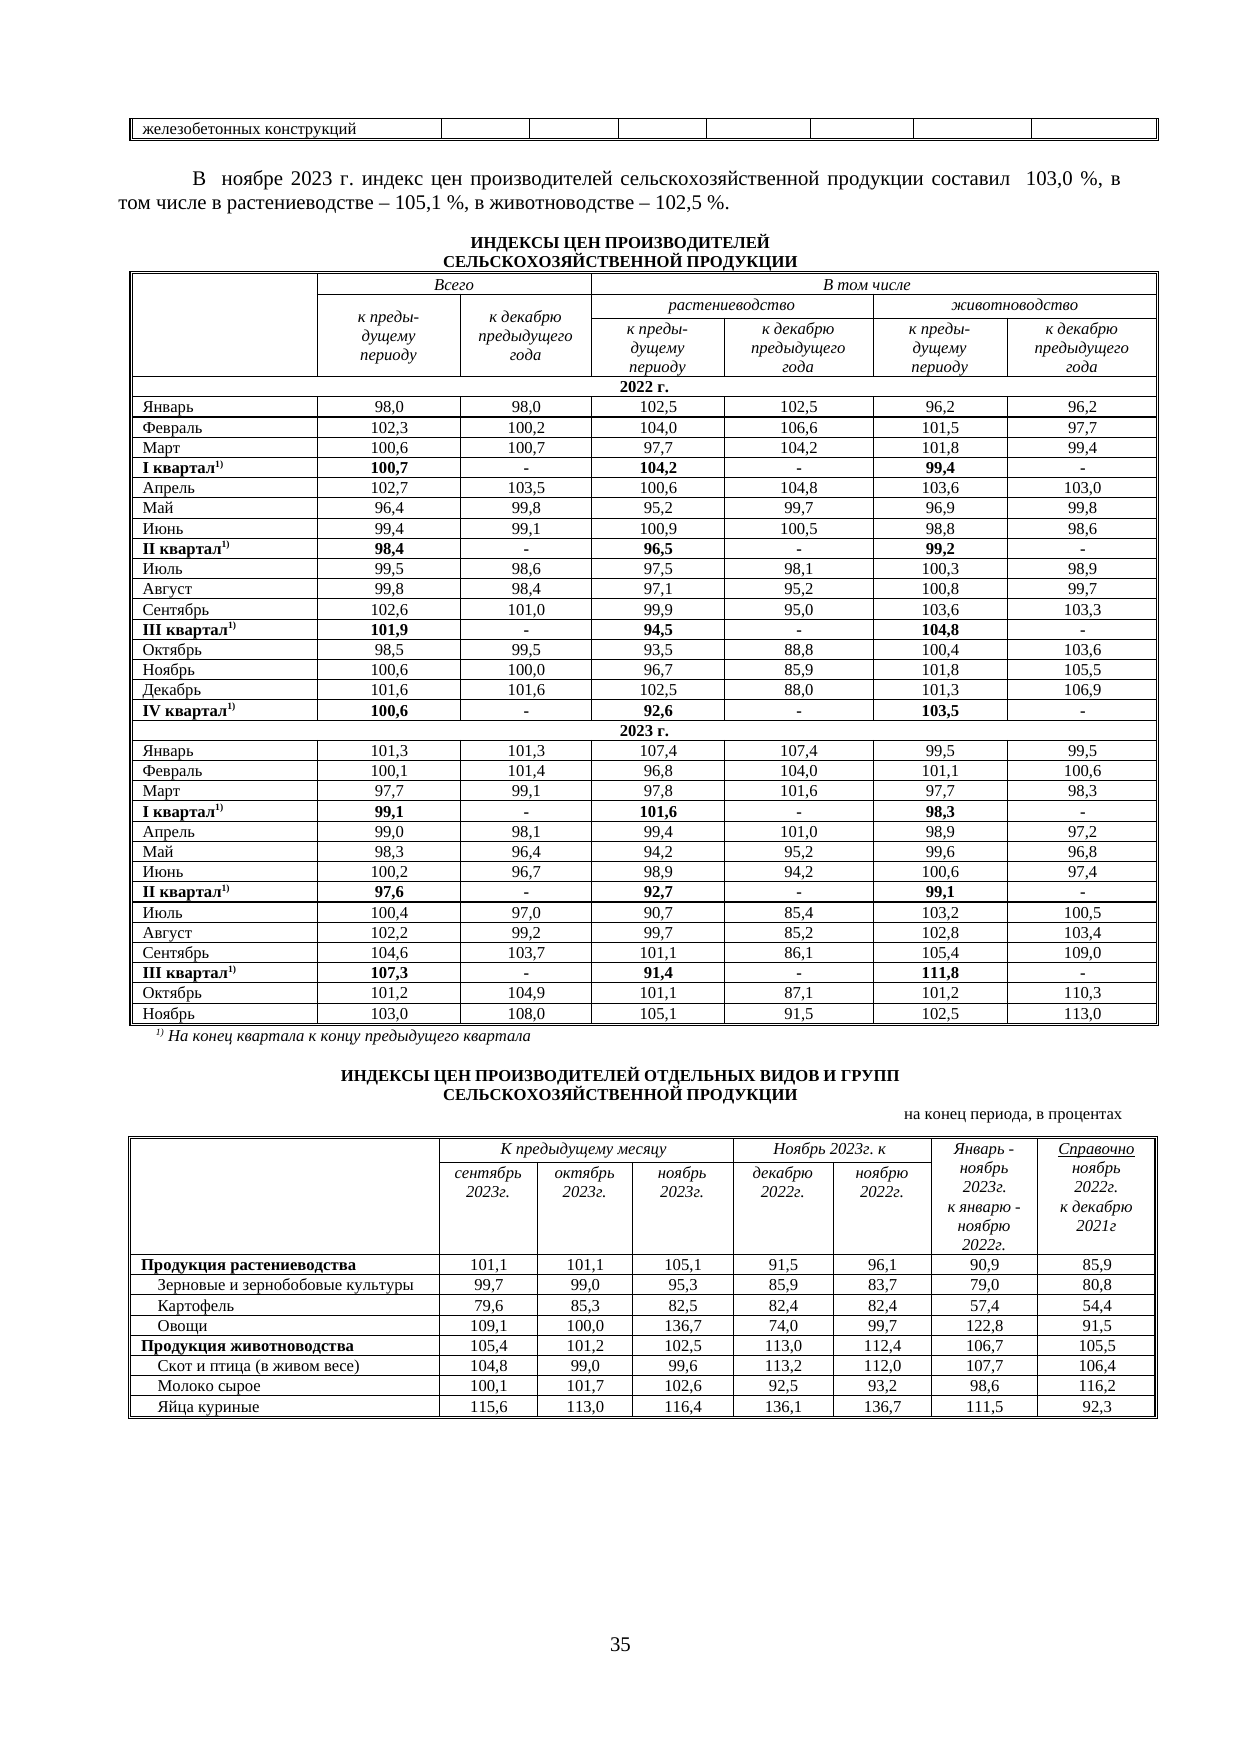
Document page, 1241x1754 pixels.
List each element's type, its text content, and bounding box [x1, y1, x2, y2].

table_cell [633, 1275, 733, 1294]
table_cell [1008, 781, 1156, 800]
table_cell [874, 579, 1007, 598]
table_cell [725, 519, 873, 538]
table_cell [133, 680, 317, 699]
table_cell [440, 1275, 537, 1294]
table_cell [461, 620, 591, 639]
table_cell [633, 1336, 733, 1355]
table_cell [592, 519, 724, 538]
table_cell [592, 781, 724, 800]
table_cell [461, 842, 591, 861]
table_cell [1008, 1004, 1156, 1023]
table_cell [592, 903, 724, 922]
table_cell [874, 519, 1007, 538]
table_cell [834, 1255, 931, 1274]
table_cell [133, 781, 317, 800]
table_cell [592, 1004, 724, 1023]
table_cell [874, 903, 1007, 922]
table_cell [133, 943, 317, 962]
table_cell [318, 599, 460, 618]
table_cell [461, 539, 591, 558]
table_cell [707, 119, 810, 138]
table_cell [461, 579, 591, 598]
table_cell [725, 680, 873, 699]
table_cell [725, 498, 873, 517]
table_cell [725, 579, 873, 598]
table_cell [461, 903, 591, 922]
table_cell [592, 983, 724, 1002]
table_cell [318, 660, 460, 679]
text ИНДЕКСЫ ЦЕН ПРОИЗВОДИТЕЛЕЙ ОТДЕЛЬНЫХ ВИДОВ И ГРУПП СЕЛЬСКОХОЗЯЙСТВЕННОЙ ПРОДУКЦИИ [118, 1066, 1122, 1104]
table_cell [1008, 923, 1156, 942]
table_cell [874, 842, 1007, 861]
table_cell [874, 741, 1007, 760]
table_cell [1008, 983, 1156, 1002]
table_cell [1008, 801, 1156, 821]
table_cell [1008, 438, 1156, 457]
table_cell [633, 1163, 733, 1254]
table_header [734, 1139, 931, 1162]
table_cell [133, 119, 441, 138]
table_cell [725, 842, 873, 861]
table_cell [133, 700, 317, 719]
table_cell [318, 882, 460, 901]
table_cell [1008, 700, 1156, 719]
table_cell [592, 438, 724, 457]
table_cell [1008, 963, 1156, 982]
text СЕЛЬСКОХОЗЯЙСТВЕННОЙ ПРОДУКЦИИ [118, 252, 1122, 271]
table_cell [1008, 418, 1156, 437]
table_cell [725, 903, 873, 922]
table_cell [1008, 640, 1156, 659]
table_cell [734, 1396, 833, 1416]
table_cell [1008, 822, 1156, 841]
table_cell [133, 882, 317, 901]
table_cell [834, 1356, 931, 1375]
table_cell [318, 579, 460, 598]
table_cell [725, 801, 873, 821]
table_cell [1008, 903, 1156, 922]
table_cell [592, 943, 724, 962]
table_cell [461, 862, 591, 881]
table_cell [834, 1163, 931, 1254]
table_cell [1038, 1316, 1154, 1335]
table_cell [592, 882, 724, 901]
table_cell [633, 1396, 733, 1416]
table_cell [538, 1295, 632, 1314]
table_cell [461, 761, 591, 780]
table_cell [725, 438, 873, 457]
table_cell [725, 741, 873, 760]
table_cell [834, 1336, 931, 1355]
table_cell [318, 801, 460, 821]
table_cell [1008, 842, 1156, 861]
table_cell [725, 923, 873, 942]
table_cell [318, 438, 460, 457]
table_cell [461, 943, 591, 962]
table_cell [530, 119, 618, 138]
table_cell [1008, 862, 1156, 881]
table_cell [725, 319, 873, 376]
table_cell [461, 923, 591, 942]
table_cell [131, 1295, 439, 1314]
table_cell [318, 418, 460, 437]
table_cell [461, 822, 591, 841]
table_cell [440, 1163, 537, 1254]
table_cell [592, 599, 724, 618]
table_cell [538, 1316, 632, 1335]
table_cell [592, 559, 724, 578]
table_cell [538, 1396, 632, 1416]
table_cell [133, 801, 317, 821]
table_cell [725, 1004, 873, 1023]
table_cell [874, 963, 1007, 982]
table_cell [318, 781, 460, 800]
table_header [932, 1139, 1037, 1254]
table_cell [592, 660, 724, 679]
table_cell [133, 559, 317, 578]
list 1) На конец квартала к концу предыдущего квартала [156, 1026, 1122, 1045]
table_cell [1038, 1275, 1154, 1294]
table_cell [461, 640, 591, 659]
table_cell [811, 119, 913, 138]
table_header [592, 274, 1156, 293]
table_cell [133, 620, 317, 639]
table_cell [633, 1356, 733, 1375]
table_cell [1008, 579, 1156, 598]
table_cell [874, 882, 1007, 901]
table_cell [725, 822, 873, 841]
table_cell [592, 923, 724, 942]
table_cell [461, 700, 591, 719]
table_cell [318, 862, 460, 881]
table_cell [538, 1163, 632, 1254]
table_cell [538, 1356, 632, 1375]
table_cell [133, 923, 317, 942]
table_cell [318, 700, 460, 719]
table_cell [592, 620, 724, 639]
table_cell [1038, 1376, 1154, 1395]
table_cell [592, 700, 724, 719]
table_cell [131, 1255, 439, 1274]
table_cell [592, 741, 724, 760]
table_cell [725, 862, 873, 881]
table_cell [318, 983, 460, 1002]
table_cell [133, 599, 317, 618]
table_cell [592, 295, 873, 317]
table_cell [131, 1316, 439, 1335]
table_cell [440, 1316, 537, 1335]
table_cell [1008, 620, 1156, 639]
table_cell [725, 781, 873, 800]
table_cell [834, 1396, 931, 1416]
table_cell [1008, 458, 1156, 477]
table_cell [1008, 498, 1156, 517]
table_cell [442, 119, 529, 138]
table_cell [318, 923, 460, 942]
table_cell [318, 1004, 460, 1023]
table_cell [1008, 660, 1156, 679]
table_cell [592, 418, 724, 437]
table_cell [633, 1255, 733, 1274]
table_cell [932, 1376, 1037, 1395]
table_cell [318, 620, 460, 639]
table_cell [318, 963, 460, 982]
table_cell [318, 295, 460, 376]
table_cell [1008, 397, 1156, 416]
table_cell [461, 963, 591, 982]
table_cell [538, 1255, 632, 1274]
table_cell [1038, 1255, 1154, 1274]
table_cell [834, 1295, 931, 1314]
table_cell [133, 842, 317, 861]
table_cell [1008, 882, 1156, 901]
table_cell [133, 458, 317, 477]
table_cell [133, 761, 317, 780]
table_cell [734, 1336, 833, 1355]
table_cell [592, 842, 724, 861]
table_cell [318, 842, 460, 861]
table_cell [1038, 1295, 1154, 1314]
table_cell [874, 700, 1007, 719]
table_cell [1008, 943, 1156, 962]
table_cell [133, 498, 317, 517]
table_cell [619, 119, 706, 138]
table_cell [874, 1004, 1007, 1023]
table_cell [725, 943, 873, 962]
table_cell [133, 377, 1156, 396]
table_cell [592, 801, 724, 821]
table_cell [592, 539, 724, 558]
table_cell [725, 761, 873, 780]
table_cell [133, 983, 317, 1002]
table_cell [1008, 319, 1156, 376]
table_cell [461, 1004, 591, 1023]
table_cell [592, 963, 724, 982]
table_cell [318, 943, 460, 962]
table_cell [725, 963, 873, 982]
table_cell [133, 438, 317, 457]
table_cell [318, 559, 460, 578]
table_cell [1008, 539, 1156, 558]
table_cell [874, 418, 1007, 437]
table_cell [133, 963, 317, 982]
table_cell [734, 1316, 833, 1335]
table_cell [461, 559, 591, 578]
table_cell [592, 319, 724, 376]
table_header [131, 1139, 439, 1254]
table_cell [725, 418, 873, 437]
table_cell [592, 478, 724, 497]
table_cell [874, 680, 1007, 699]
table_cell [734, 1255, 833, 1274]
text ИНДЕКСЫ ЦЕН ПРОИЗВОДИТЕЛЕЙ [118, 233, 1122, 252]
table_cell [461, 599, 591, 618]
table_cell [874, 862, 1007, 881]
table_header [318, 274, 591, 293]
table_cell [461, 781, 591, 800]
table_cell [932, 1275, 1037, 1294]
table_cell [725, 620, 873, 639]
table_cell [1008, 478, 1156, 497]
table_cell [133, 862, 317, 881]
text В ноябре 2023 г. индекс цен производителей сельскохозяйственной продукции составил 103,0 %, в том числе в растениеводстве – 105,1 %, в животноводстве – 102,5 %. [118, 166, 1122, 214]
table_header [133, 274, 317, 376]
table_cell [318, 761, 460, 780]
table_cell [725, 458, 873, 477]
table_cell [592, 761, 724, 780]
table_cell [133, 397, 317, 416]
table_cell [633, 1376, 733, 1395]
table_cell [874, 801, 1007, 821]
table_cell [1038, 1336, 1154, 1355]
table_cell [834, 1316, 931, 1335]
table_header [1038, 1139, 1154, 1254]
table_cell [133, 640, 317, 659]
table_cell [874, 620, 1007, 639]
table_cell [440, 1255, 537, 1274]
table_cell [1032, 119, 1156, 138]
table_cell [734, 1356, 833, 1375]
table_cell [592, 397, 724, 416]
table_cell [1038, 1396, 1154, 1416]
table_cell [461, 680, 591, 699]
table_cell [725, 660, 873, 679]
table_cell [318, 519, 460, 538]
text на конец периода, в процентах [156, 1104, 1122, 1123]
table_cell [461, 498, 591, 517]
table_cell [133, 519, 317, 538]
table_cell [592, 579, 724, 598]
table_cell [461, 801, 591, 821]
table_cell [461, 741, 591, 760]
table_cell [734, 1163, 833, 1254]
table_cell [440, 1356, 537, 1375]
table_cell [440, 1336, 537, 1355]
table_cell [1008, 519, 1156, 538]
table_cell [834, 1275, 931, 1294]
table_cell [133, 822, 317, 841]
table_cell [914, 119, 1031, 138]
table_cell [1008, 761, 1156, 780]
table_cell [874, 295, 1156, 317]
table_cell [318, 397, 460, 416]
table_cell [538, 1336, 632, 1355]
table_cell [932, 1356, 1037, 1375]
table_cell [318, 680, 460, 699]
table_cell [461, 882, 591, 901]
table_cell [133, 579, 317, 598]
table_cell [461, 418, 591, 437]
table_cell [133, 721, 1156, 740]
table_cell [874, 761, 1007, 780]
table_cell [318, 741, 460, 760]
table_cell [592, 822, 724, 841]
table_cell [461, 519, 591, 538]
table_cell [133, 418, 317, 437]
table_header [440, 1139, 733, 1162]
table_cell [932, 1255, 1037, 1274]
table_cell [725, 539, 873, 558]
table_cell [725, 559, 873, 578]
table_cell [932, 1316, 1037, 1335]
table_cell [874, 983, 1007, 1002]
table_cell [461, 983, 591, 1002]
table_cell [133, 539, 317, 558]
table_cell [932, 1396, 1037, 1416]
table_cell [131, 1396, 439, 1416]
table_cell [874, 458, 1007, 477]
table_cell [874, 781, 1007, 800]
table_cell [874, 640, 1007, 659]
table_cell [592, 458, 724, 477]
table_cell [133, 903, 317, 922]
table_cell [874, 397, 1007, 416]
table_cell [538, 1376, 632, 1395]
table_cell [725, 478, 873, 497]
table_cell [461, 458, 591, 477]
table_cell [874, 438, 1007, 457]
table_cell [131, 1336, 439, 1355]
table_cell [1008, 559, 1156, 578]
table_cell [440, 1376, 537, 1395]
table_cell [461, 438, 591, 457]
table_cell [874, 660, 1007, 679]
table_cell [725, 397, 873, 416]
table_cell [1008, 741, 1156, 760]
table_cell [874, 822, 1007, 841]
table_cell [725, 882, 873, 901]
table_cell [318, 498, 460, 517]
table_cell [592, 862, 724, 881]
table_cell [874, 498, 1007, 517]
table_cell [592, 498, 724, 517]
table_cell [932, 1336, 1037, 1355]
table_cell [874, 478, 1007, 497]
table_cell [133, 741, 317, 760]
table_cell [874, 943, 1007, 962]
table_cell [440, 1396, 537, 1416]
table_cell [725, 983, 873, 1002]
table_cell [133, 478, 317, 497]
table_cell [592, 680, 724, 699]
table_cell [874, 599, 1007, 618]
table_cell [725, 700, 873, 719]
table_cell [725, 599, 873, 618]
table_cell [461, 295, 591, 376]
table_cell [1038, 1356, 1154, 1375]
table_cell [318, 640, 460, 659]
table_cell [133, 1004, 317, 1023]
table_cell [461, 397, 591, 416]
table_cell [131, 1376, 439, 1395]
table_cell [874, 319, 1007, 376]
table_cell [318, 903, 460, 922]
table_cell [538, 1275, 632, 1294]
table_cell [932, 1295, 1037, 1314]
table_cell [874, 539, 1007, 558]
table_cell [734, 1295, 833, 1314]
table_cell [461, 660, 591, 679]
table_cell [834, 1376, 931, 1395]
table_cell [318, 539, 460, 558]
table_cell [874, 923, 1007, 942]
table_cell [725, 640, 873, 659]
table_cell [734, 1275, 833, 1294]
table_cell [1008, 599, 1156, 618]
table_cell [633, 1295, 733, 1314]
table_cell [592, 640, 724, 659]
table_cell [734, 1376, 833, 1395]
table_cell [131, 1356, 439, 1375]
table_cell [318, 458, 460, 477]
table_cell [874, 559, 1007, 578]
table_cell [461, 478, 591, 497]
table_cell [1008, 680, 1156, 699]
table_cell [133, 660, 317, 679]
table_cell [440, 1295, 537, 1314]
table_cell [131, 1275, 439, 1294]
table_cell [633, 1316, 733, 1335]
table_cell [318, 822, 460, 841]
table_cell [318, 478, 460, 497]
